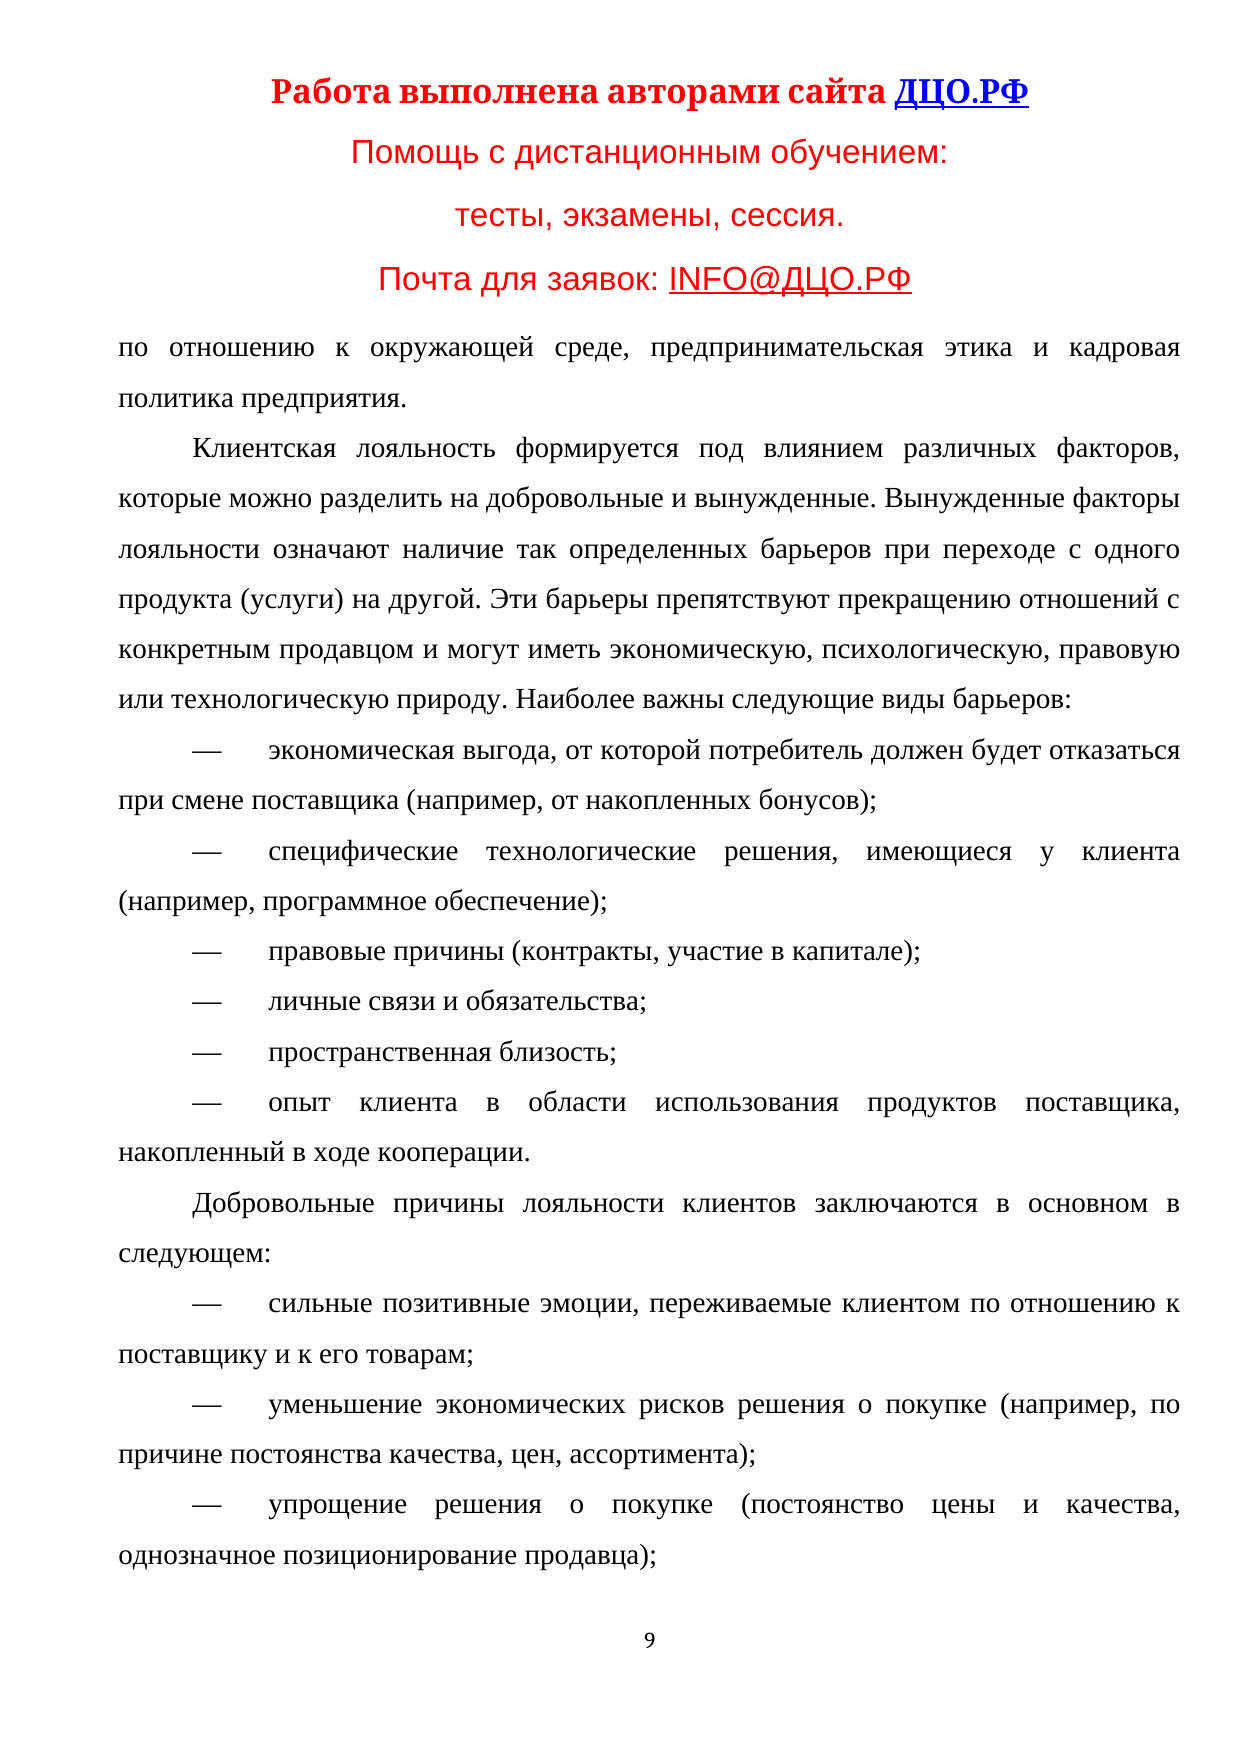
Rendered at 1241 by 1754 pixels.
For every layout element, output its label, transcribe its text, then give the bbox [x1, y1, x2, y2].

text — специфические технологические решения, имеющиеся у клиента (например, программное обеспечение); [118, 833, 1181, 916]
text — пространственная близость; [118, 1034, 1181, 1067]
text — опыт клиента в области использования продуктов поставщика, накопленный в ходе кооперации. [118, 1084, 1181, 1168]
text — экономическая выгода, от которой потребитель должен будет отказаться при смене поставщика (например, от накопленных бонусов); [118, 732, 1181, 816]
text — сильные позитивные эмоции, переживаемые клиентом по отношению к поставщику и к его товарам; [118, 1285, 1181, 1369]
text Добровольные причины лояльности клиентов заключаются в основном в следующем: [118, 1185, 1181, 1269]
text Клиентская лояльность формируется под влиянием различных факторов, которые можно разделить на добровольные и вынужденные. Вынужденные факторы лояльности означают наличие так определенных барьеров при переходе с одного продукта (услуги) на другой. Эти барьеры препятствуют прекращению отношений с конкретным продавцом и могут иметь экономическую, психологическую, правовую или технологическую природу. Наиболее важны следующие виды барьеров: [118, 430, 1181, 715]
text — упрощение решения о покупке (постоянство цены и качества, однозначное позиционирование продавца); [118, 1487, 1181, 1571]
text — правовые причины (контракты, участие в капитале); [118, 933, 1181, 967]
text — уменьшение экономических рисков решения о покупке (например, по причине постоянства качества, цен, ассортимента); [118, 1386, 1181, 1470]
text — личные связи и обязательства; [118, 983, 1181, 1017]
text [118, 329, 1181, 413]
